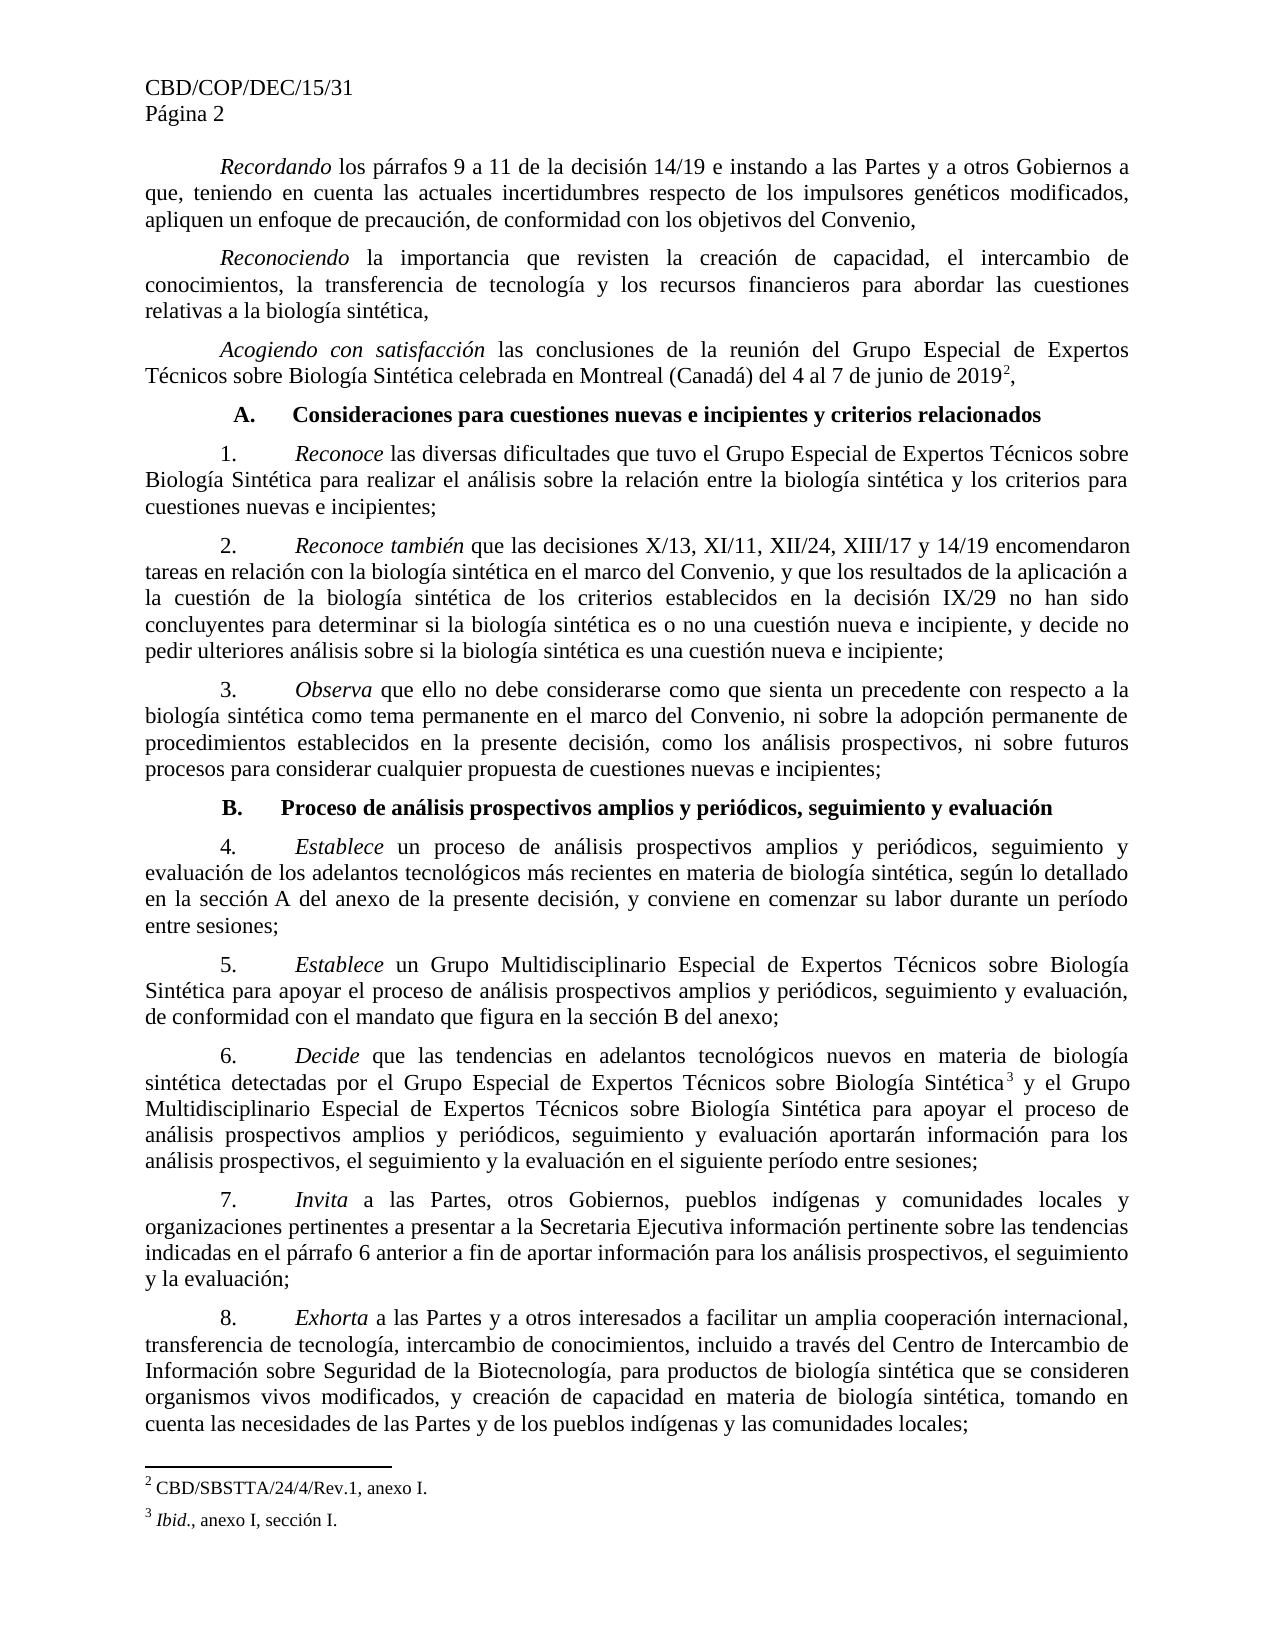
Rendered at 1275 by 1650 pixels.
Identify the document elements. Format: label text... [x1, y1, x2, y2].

text 2. Reconoce también que las decisiones X/13, XI/11, XII/24, XIII/17 y 14/19 encomendaron tareas en relación con la biología sintética en el marco del Convenio, y que los resultados de la aplicación a la cuestión de la biología sintética de los criterios establecidos en la decisión IX/29 no han sido concluyentes para determinar si la biología sintética es o no una cuestión nueva e incipiente, y decide no pedir ulteriores análisis sobre si la biología sintética es una cuestión nueva e incipiente; [145, 532, 1130, 663]
text 5. Establece un Grupo Multidisciplinario Especial de Expertos Técnicos sobre Biología Sintética para apoyar el proceso de análisis prospectivos amplios y periódicos, seguimiento y evaluación, de conformidad con el mandato que figura en la sección B del anexo; [145, 951, 1130, 1030]
text 3. Observa que ello no debe considerarse como que sienta un precedente con respecto a la biología sintética como tema permanente en el marco del Convenio, ni sobre la adopción permanente de procedimientos establecidos en la presente decisión, como los análisis prospectivos, ni sobre futuros procesos para considerar cualquier propuesta de cuestiones nuevas e incipientes; [145, 676, 1130, 781]
text 4. Establece un proceso de análisis prospectivos amplios y periódicos, seguimiento y evaluación de los adelantos tecnológicos más recientes en materia de biología sintética, según lo detallado en la sección A del anexo de la presente decisión, y conviene en comenzar su labor durante un período entre sesiones; [145, 833, 1130, 938]
list B. Proceso de análisis prospectivos amplios y periódicos, seguimiento y evaluación [145, 794, 1130, 820]
list A. Consideraciones para cuestiones nuevas e incipientes y criterios relacionados [145, 401, 1130, 428]
text 6. Decide que las tendencias en adelantos tecnológicos nuevos en materia de biología sintética detectadas por el Grupo Especial de Expertos Técnicos sobre Biología Sintética y el Grupo Multidisciplinario Especial de Expertos Técnicos sobre Biología Sintética para apoyar el proceso de análisis prospectivos amplios y periódicos, seguimiento y evaluación aportarán información para los análisis prospectivos, el seguimiento y la evaluación en el siguiente período entre sesiones; [145, 1042, 1130, 1174]
text 8. Exhorta a las Partes y a otros interesados a facilitar un amplia cooperación internacional, transferencia de tecnología, intercambio de conocimientos, incluido a través del Centro de Intercambio de Información sobre Seguridad de la Biotecnología, para productos de biología sintética que se consideren organismos vivos modificados, y creación de capacidad en materia de biología sintética, tomando en cuenta las necesidades de las Partes y de los pueblos indígenas y las comunidades locales; [145, 1304, 1130, 1436]
text Reconociendo la importancia que revisten la creación de capacidad, el intercambio de conocimientos, la transferencia de tecnología y los recursos financieros para abordar las cuestiones relativas a la biología sintética, [145, 244, 1130, 323]
text Recordando los párrafos 9 a 11 de la decisión 14/19 e instando a las Partes y a otros Gobiernos a que, teniendo en cuenta las actuales incertidumbres respecto de los impulsores genéticos modificados, apliquen un enfoque de precaución, de conformidad con los objetivos del Convenio, [145, 153, 1130, 232]
text 1. Reconoce las diversas dificultades que tuvo el Grupo Especial de Expertos Técnicos sobre Biología Sintética para realizar el análisis sobre la relación entre la biología sintética y los criterios para cuestiones nuevas e incipientes; [145, 440, 1130, 519]
text 7. Invita a las Partes, otros Gobiernos, pueblos indígenas y comunidades locales y organizaciones pertinentes a presentar a la Secretaria Ejecutiva información pertinente sobre las tendencias indicadas en el párrafo 6 anterior a fin de aportar información para los análisis prospectivos, el seguimiento y la evaluación; [145, 1186, 1130, 1292]
text Acogiendo con satisfacción las conclusiones de la reunión del Grupo Especial de Expertos Técnicos sobre Biología Sintética celebrada en Montreal (Canadá) del 4 al 7 de junio de 2019, [145, 336, 1130, 389]
